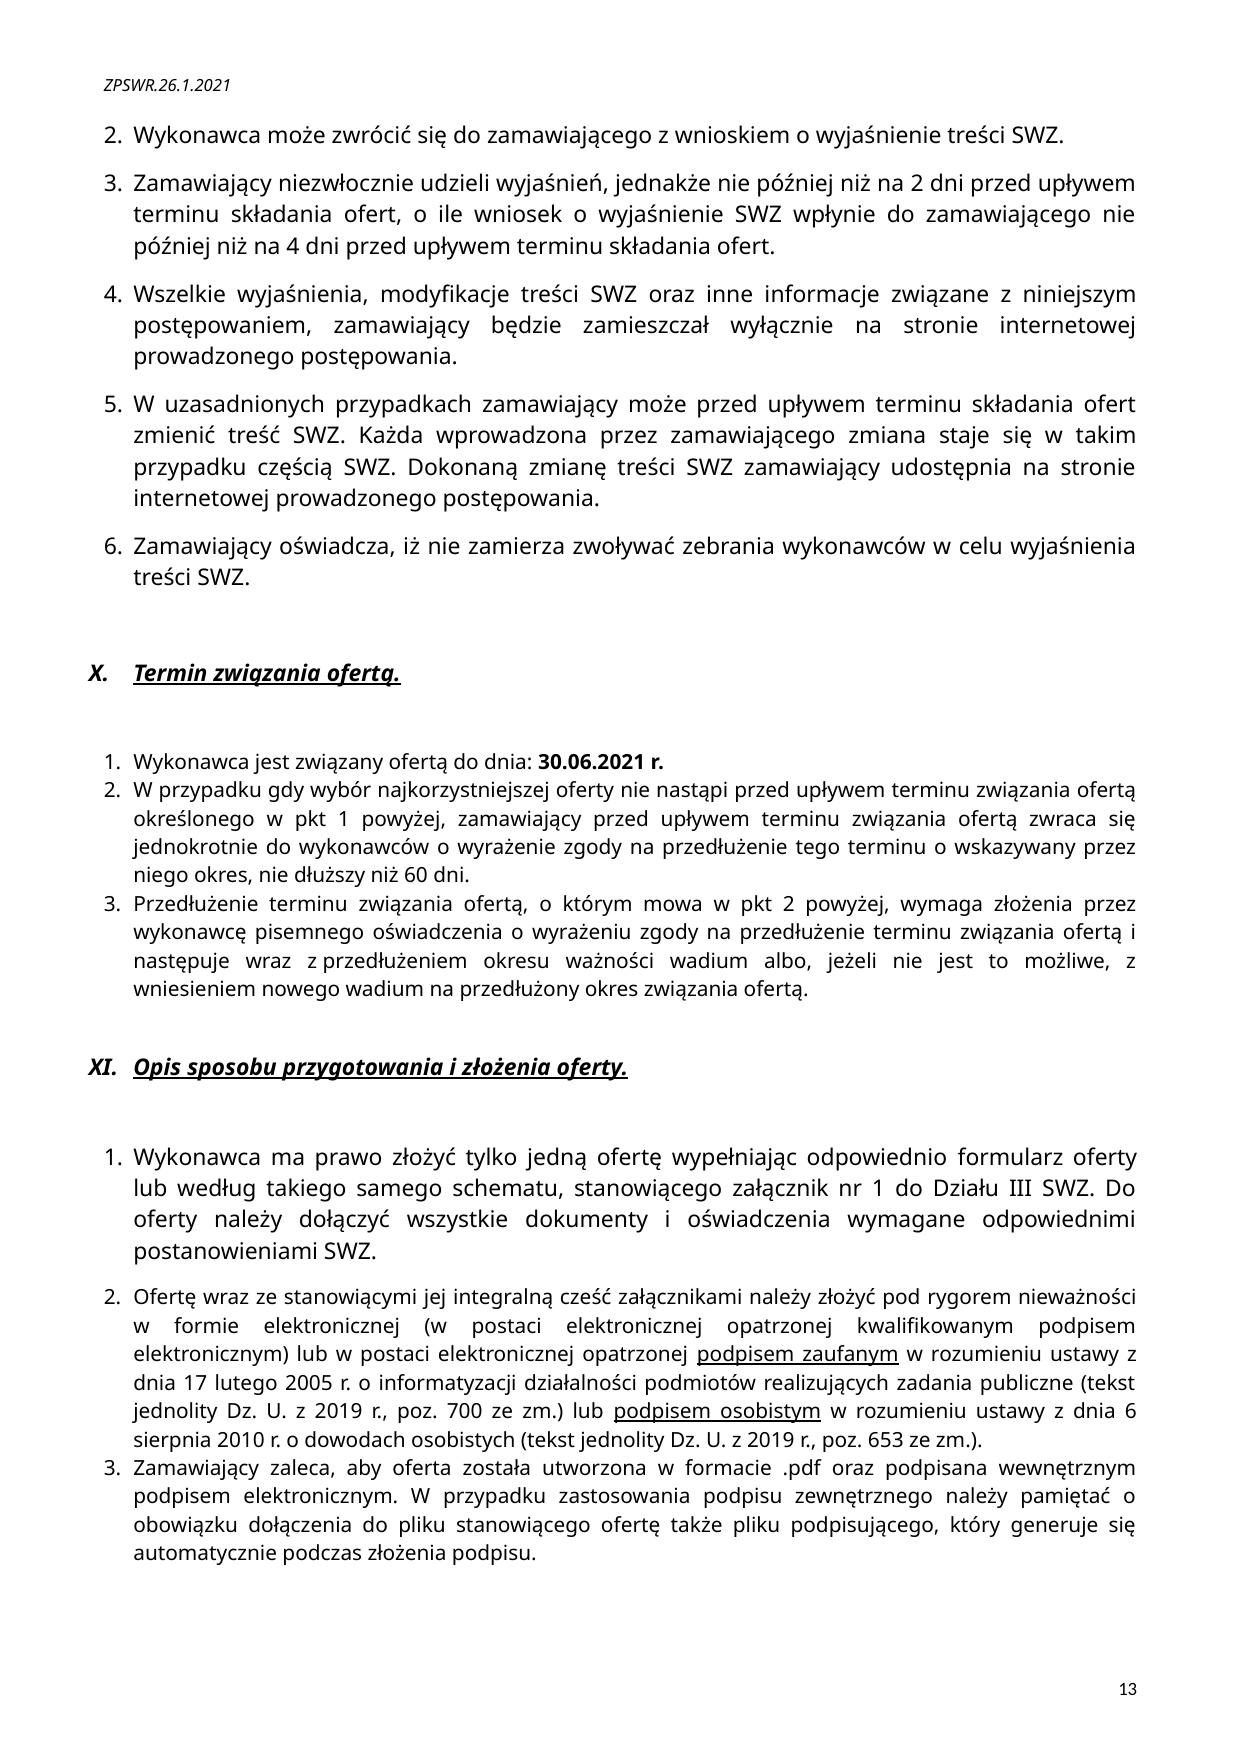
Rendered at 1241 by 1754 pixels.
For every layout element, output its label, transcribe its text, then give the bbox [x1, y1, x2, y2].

list Termin związania ofertą. [89, 657, 1137, 688]
list Ofertę wraz ze stanowiącymi jej integralną cześć załącznikami należy złożyć pod rygorem nieważności w formie elektronicznej (w postaci elektronicznej opatrzonej kwalifikowanym podpisem elektronicznym) lub w postaci elektronicznej opatrzonej podpisem zaufanym w rozumieniu ustawy z dnia 17 lutego 2005 r. o informatyzacji działalności podmiotów realizujących zadania publiczne (tekst jednolity Dz. U. z 2019 r., poz. 700 ze zm.) lub podpisem osobistym w rozumieniu ustawy z dnia 6 sierpnia 2010 r. o dowodach osobistych (tekst jednolity Dz. U. z 2019 r., poz. 653 ze zm.). [103, 1282, 1137, 1453]
list Opis sposobu przygotowania i złożenia oferty. [89, 1051, 1137, 1082]
list W przypadku gdy wybór najkorzystniejszej oferty nie nastąpi przed upływem terminu związania ofertą określonego w pkt 1 powyżej, zamawiający przed upływem terminu związania ofertą zwraca się jednokrotnie do wykonawców o wyrażenie zgody na przedłużenie tego terminu o wskazywany przez niego okres, nie dłuższy niż 60 dni. [103, 775, 1137, 889]
list Wykonawca jest związany ofertą do dnia: 30.06.2021 r. [103, 747, 1137, 775]
list Wykonawca ma prawo złożyć tylko jedną ofertę wypełniając odpowiednio formularz oferty lub według takiego samego schematu, stanowiącego załącznik nr 1 do Działu III SWZ. Do oferty należy dołączyć wszystkie dokumenty i oświadczenia wymagane odpowiednimi postanowieniami SWZ. [103, 1141, 1137, 1266]
text 2. Wykonawca może zwrócić się do zamawiającego z wnioskiem o wyjaśnienie treści SWZ. [103, 119, 1137, 151]
text 6. Zamawiający oświadcza, iż nie zamierza zwoływać zebrania wykonawców w celu wyjaśnienia treści SWZ. [103, 530, 1137, 592]
list Przedłużenie terminu związania ofertą, o którym mowa w pkt 2 powyżej, wymaga złożenia przez wykonawcę pisemnego oświadczenia o wyrażeniu zgody na przedłużenie terminu związania ofertą i następuje wraz z przedłużeniem okresu ważności wadium albo, jeżeli nie jest to możliwe, z wniesieniem nowego wadium na przedłużony okres związania ofertą. [103, 889, 1137, 1003]
list Zamawiający zaleca, aby oferta została utworzona w formacie .pdf oraz podpisana wewnętrznym podpisem elektronicznym. W przypadku zastosowania podpisu zewnętrznego należy pamiętać o obowiązku dołączenia do pliku stanowiącego ofertę także pliku podpisującego, który generuje się automatycznie podczas złożenia podpisu. [103, 1453, 1137, 1567]
text 3. Zamawiający niezwłocznie udzieli wyjaśnień, jednakże nie później niż na 2 dni przed upływem terminu składania ofert, o ile wniosek o wyjaśnienie SWZ wpłynie do zamawiającego nie później niż na 4 dni przed upływem terminu składania ofert. [103, 167, 1137, 261]
text 4. Wszelkie wyjaśnienia, modyfikacje treści SWZ oraz inne informacje związane z niniejszym postępowaniem, zamawiający będzie zamieszczał wyłącznie na stronie internetowej prowadzonego postępowania. [103, 278, 1137, 371]
text 5. W uzasadnionych przypadkach zamawiający może przed upływem terminu składania ofert zmienić treść SWZ. Każda wprowadzona przez zamawiającego zmiana staje się w takim przypadku częścią SWZ. Dokonaną zmianę treści SWZ zamawiający udostępnia na stronie internetowej prowadzonego postępowania. [103, 388, 1137, 513]
